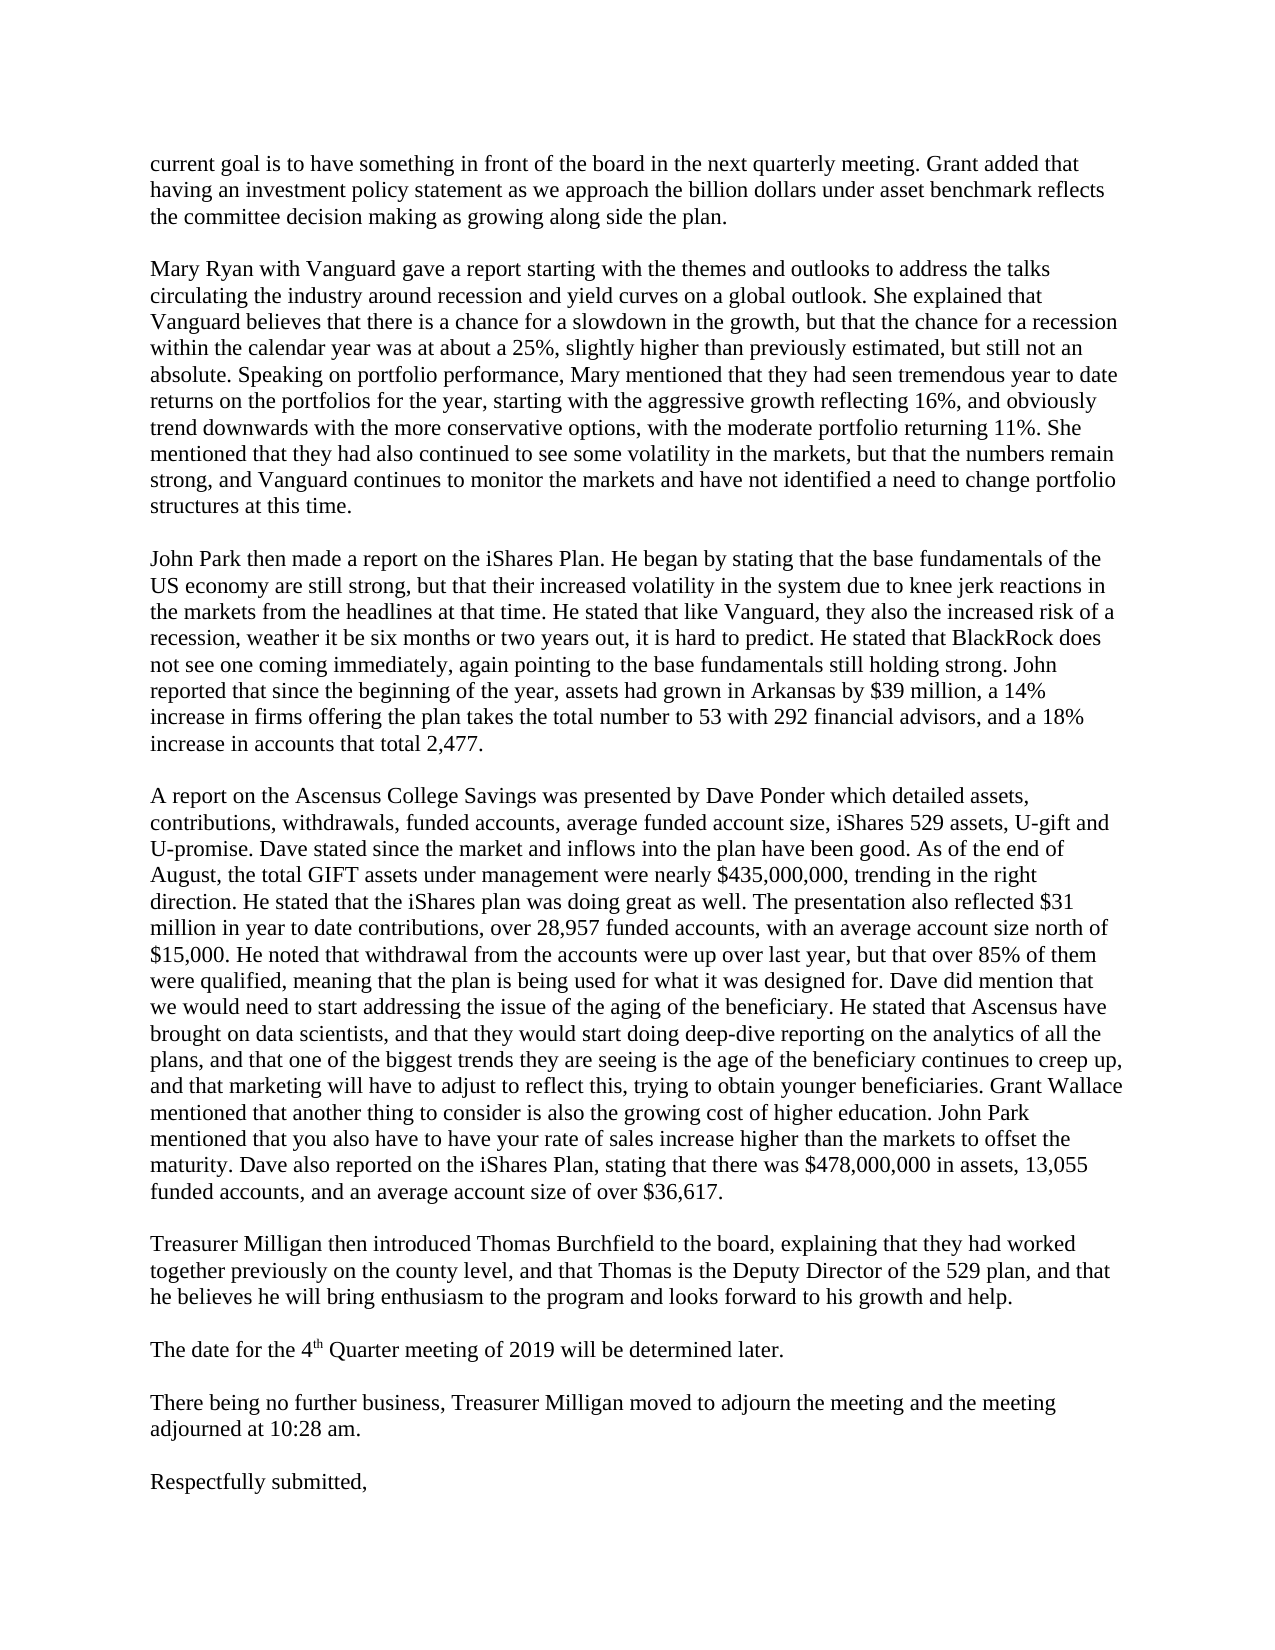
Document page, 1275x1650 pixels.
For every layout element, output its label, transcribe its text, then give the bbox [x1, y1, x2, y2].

text A report on the Ascensus College Savings was presented by Dave Ponder which detailed assets, contributions, withdrawals, funded accounts, average funded account size, iShares 529 assets, U-gift and U-promise. Dave stated since the market and inflows into the plan have been good. As of the end of August, the total GIFT assets under management were nearly $435,000,000, trending in the right direction. He stated that the iShares plan was doing great as well. The presentation also reflected $31 million in year to date contributions, over 28,957 funded accounts, with an average account size north of $15,000. He noted that withdrawal from the accounts were up over last year, but that over 85% of them were qualified, meaning that the plan is being used for what it was designed for. Dave did mention that we would need to start addressing the issue of the aging of the beneficiary. He stated that Ascensus have brought on data scientists, and that they would start doing deep-dive reporting on the analytics of all the plans, and that one of the biggest trends they are seeing is the age of the beneficiary continues to creep up, and that marketing will have to adjust to reflect this, trying to obtain younger beneficiaries. Grant Wallace mentioned that another thing to consider is also the growing cost of higher education. John Park mentioned that you also have to have your rate of sales increase higher than the markets to offset the maturity. Dave also reported on the iShares Plan, stating that there was $478,000,000 in assets, 13,055 funded accounts, and an average account size of over $36,617. [150, 782, 1125, 1204]
text The date for the 4th Quarter meeting of 2019 will be determined later. [150, 1336, 1125, 1362]
text Treasurer Milligan then introduced Thomas Burchfield to the board, explaining that they had worked together previously on the county level, and that Thomas is the Deputy Director of the 529 plan, and that he believes he will bring enthusiasm to the program and looks forward to his growth and help. [150, 1231, 1125, 1309]
text John Park then made a report on the iShares Plan. He began by stating that the base fundamentals of the US economy are still strong, but that their increased volatility in the system due to knee jerk reactions in the markets from the headlines at that time. He stated that like Vanguard, they also the increased risk of a recession, weather it be six months or two years out, it is hard to predict. He stated that BlackRock does not see one coming immediately, again pointing to the base fundamentals still holding strong. John reported that since the beginning of the year, assets had grown in Arkansas by $39 million, a 14% increase in firms offering the plan takes the total number to 53 with 292 financial advisors, and a 18% increase in accounts that total 2,477. [150, 545, 1125, 756]
text Mary Ryan with Vanguard gave a report starting with the themes and outlooks to address the talks circulating the industry around recession and yield curves on a global outlook. She explained that Vanguard believes that there is a chance for a slowdown in the growth, but that the chance for a recession within the calendar year was at about a 25%, slightly higher than previously estimated, but still not an absolute. Speaking on portfolio performance, Mary mentioned that they had seen tremendous year to date returns on the portfolios for the year, starting with the aggressive growth reflecting 16%, and obviously trend downwards with the more conservative options, with the moderate portfolio returning 11%. She mentioned that they had also continued to see some volatility in the markets, but that the numbers remain strong, and Vanguard continues to monitor the markets and have not identified a need to change portfolio structures at this time. [150, 255, 1125, 519]
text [150, 150, 1125, 229]
text There being no further business, Treasurer Milligan moved to adjourn the meeting and the meeting adjourned at 10:28 am. [150, 1389, 1125, 1441]
text Respectfully submitted, [150, 1468, 1125, 1494]
